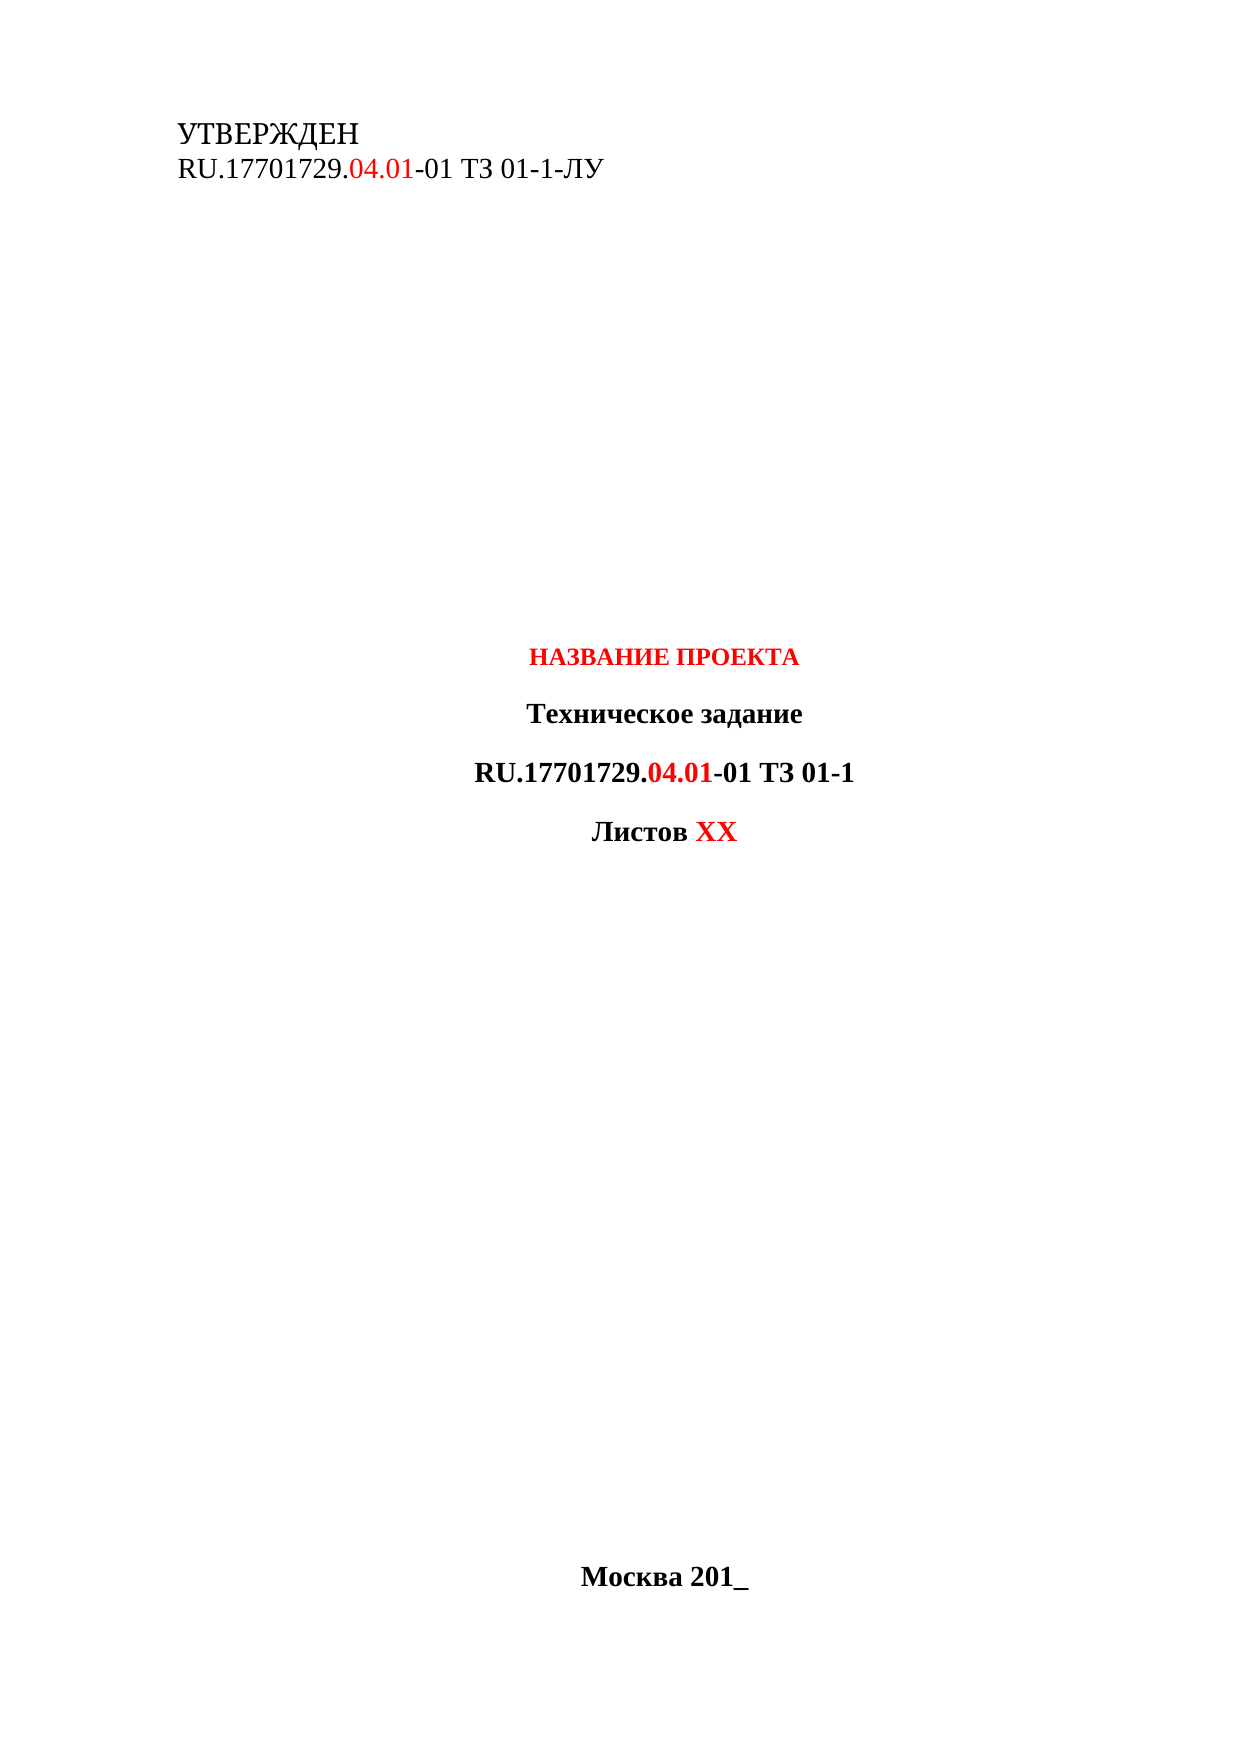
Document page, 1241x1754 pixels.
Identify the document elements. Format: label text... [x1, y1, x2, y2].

text RU.17701729.04.01-01 ТЗ 01-1 [177, 755, 1152, 789]
text Листов ХХ [177, 814, 1152, 848]
text НАЗВАНИЕ ПРОЕКТА [177, 642, 1152, 671]
text Техническое задание [177, 696, 1152, 729]
text УТВЕРЖДЕН [177, 118, 1152, 152]
text Москва 201_ [177, 1559, 1152, 1592]
text RU.17701729.04.01-01 ТЗ 01-1-ЛУ [177, 152, 1152, 185]
